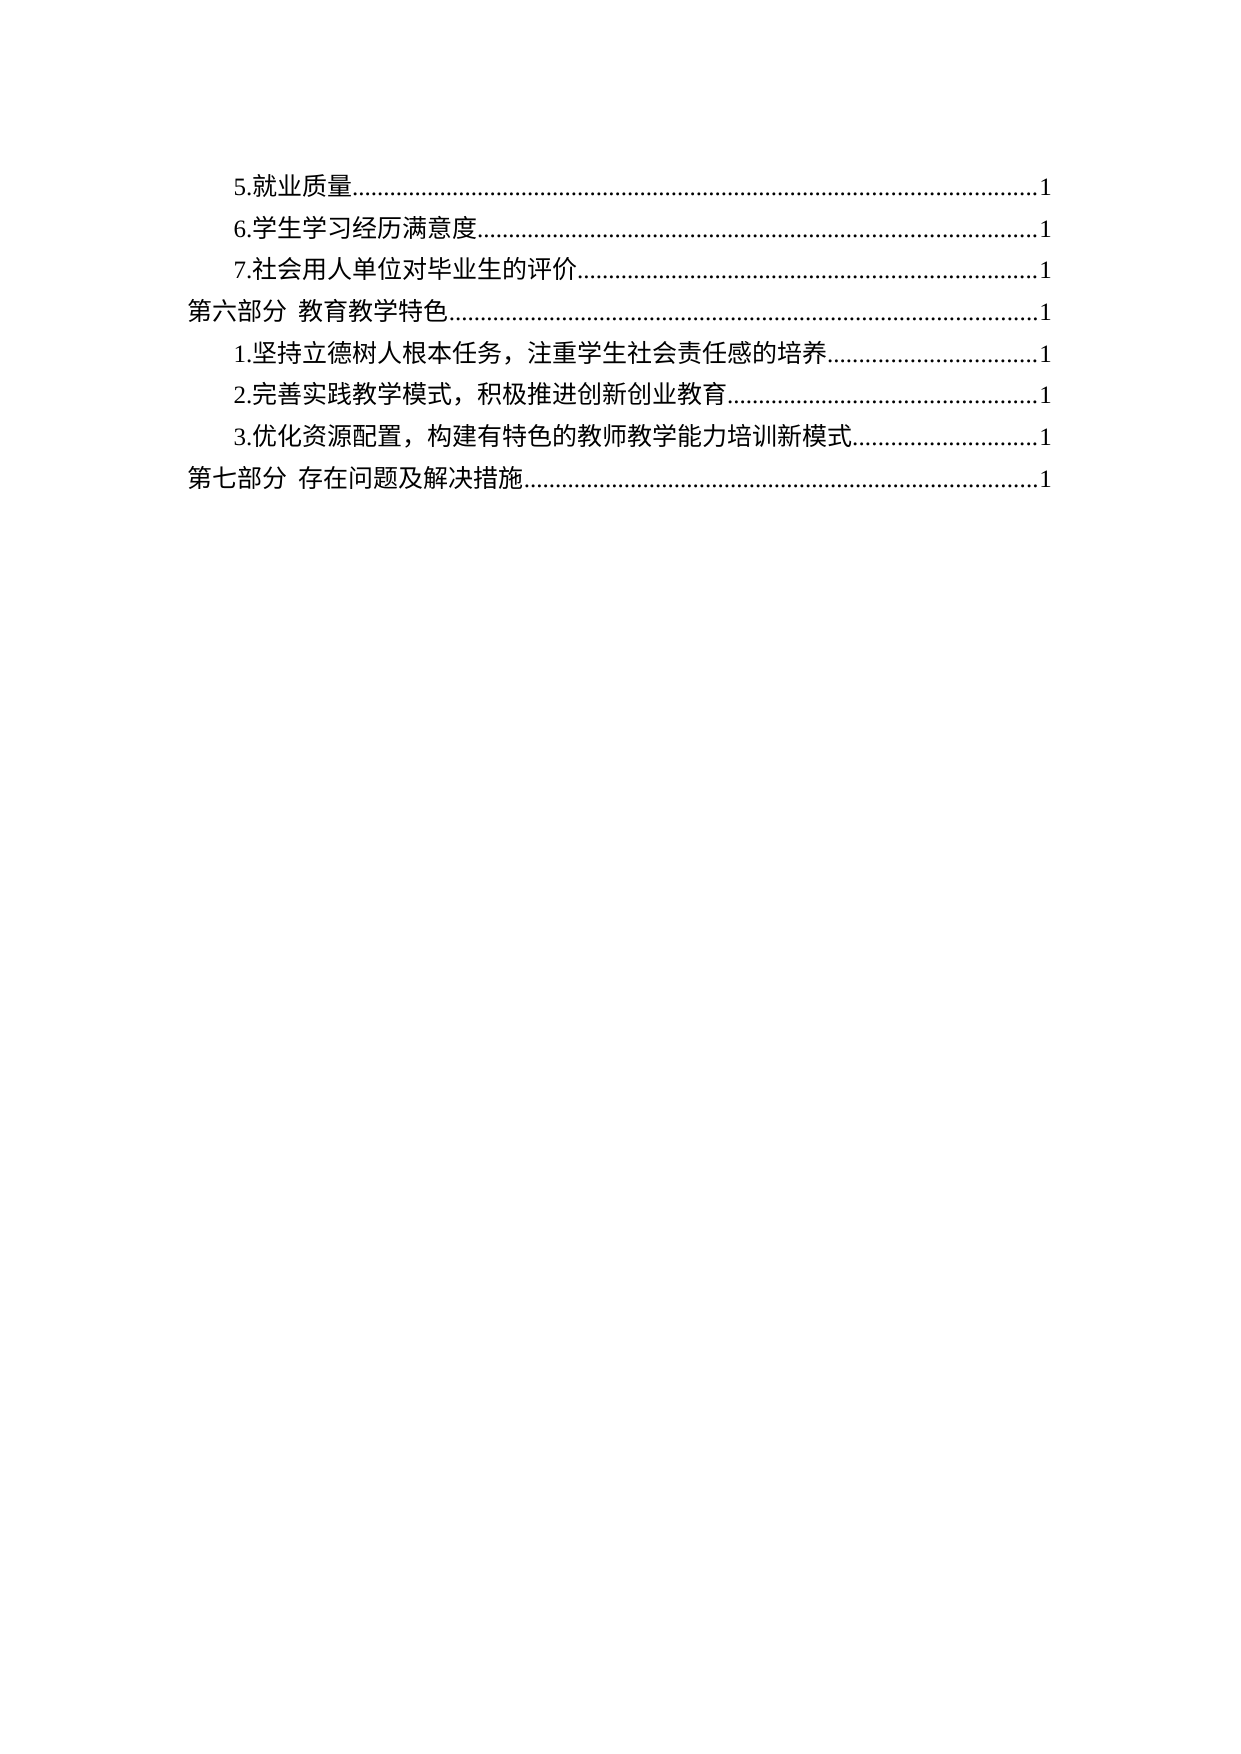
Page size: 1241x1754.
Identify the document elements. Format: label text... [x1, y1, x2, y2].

text 第七部分 存在问题及解决措施 1 [187, 454, 1053, 495]
text 1.坚持立德树人根本任务，注重学生社会责任感的培养 1 [187, 329, 1053, 370]
text 7.社会用人单位对毕业生的评价 1 [187, 245, 1053, 287]
text 3.优化资源配置，构建有特色的教师教学能力培训新模式 1 [187, 412, 1053, 454]
text 5.就业质量 1 [187, 162, 1053, 204]
text 第六部分 教育教学特色 1 [187, 287, 1053, 329]
text 6.学生学习经历满意度 1 [187, 204, 1053, 245]
text 2.完善实践教学模式，积极推进创新创业教育 1 [187, 370, 1053, 412]
